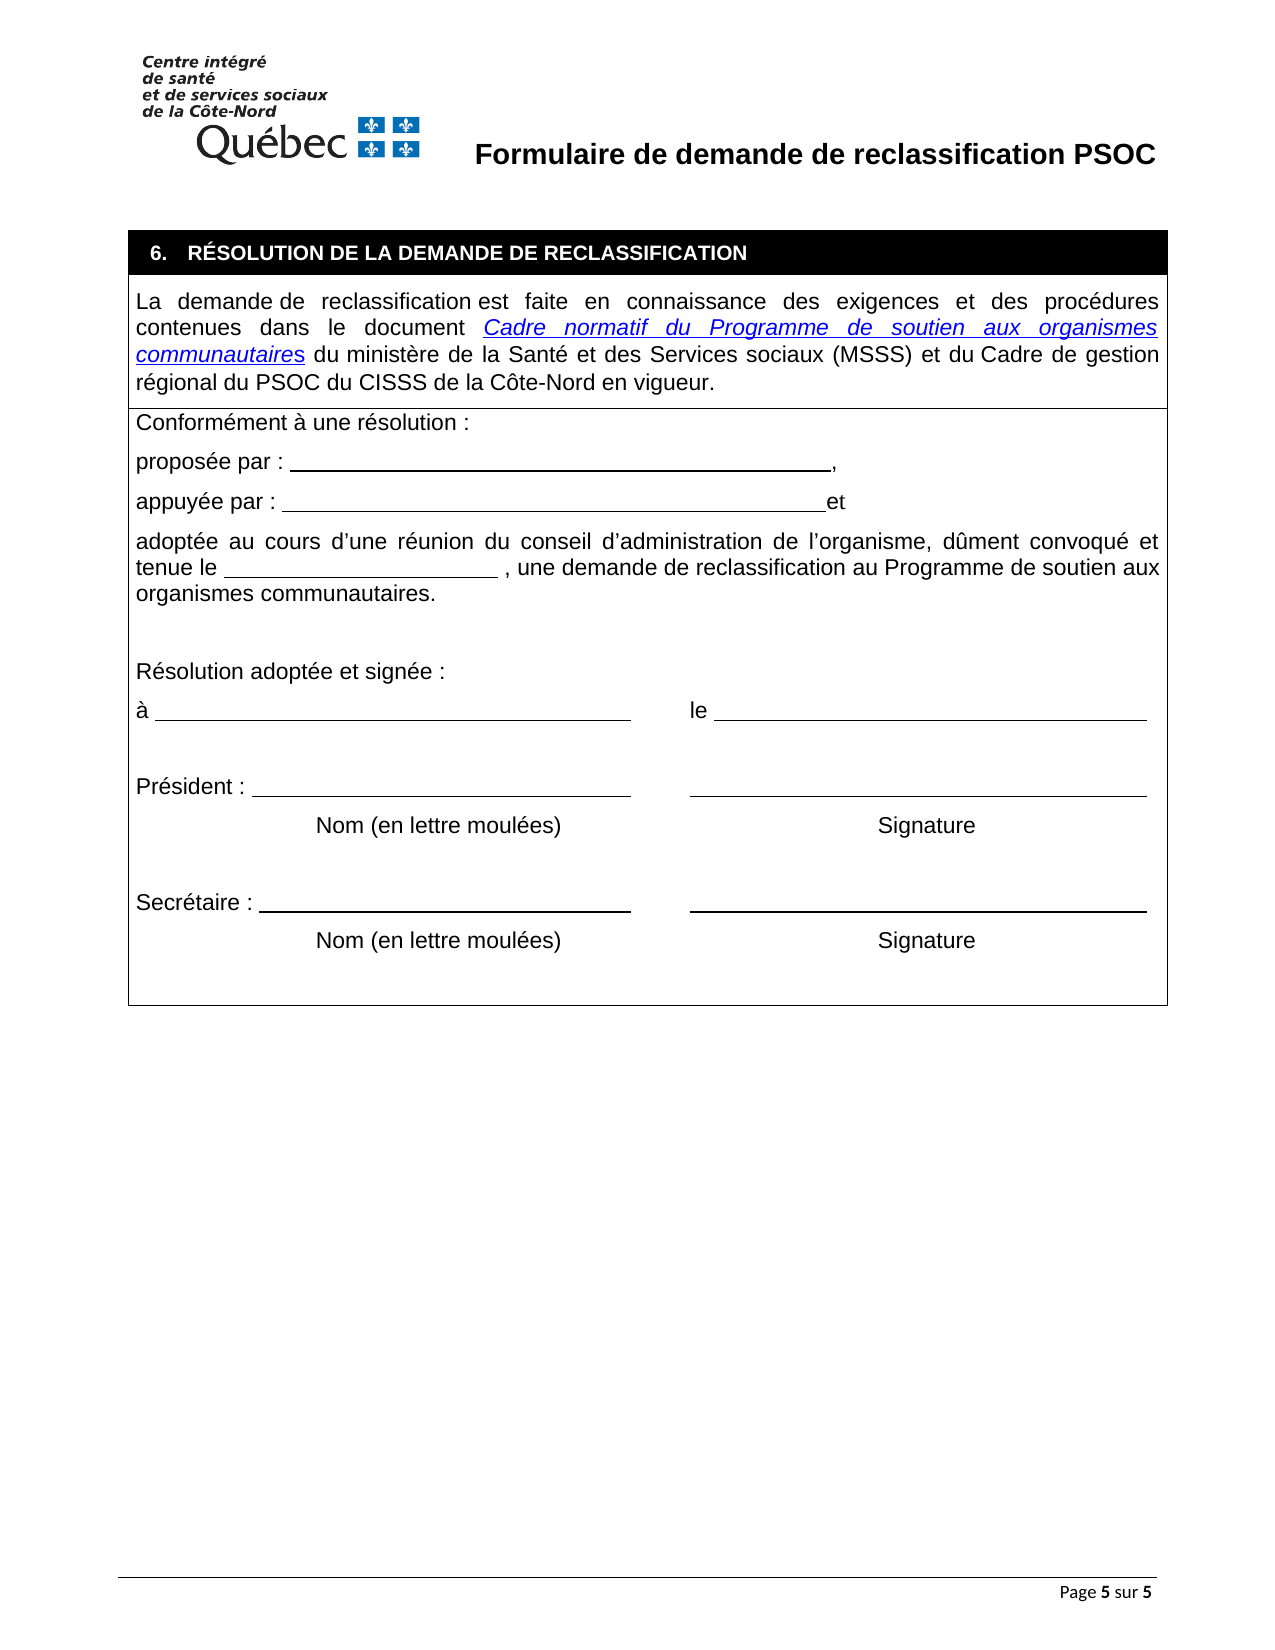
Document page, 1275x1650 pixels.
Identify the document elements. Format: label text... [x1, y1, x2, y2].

picture [135, 44, 429, 170]
table_header RÉSOLUTION DE LA DEMANDE DE RECLASSIFICATION [129, 231, 1167, 274]
table_cell Conformément à une résolution : proposée par : , appuyée par : et adoptée au cours d’une réunion du conseil d’administration de l’organisme, dûment convoqué et tenue le , une demande de reclassification au Programme de soutien aux organismes communautaires. Résolution adoptée et signée : à le Président : Nom (en lettre moulées) Signature Secrétaire : Nom (en lettre moulées) Signature [129, 409, 1167, 1005]
table_cell La demande de reclassification est faite en connaissance des exigences et des procédures contenues dans le document Cadre normatif du Programme de soutien aux organismes communautaires du ministère de la Santé et des Services sociaux (MSSS) et du Cadre de gestion régional du PSOC du CISSS de la Côte-Nord en vigueur. [129, 275, 1167, 408]
